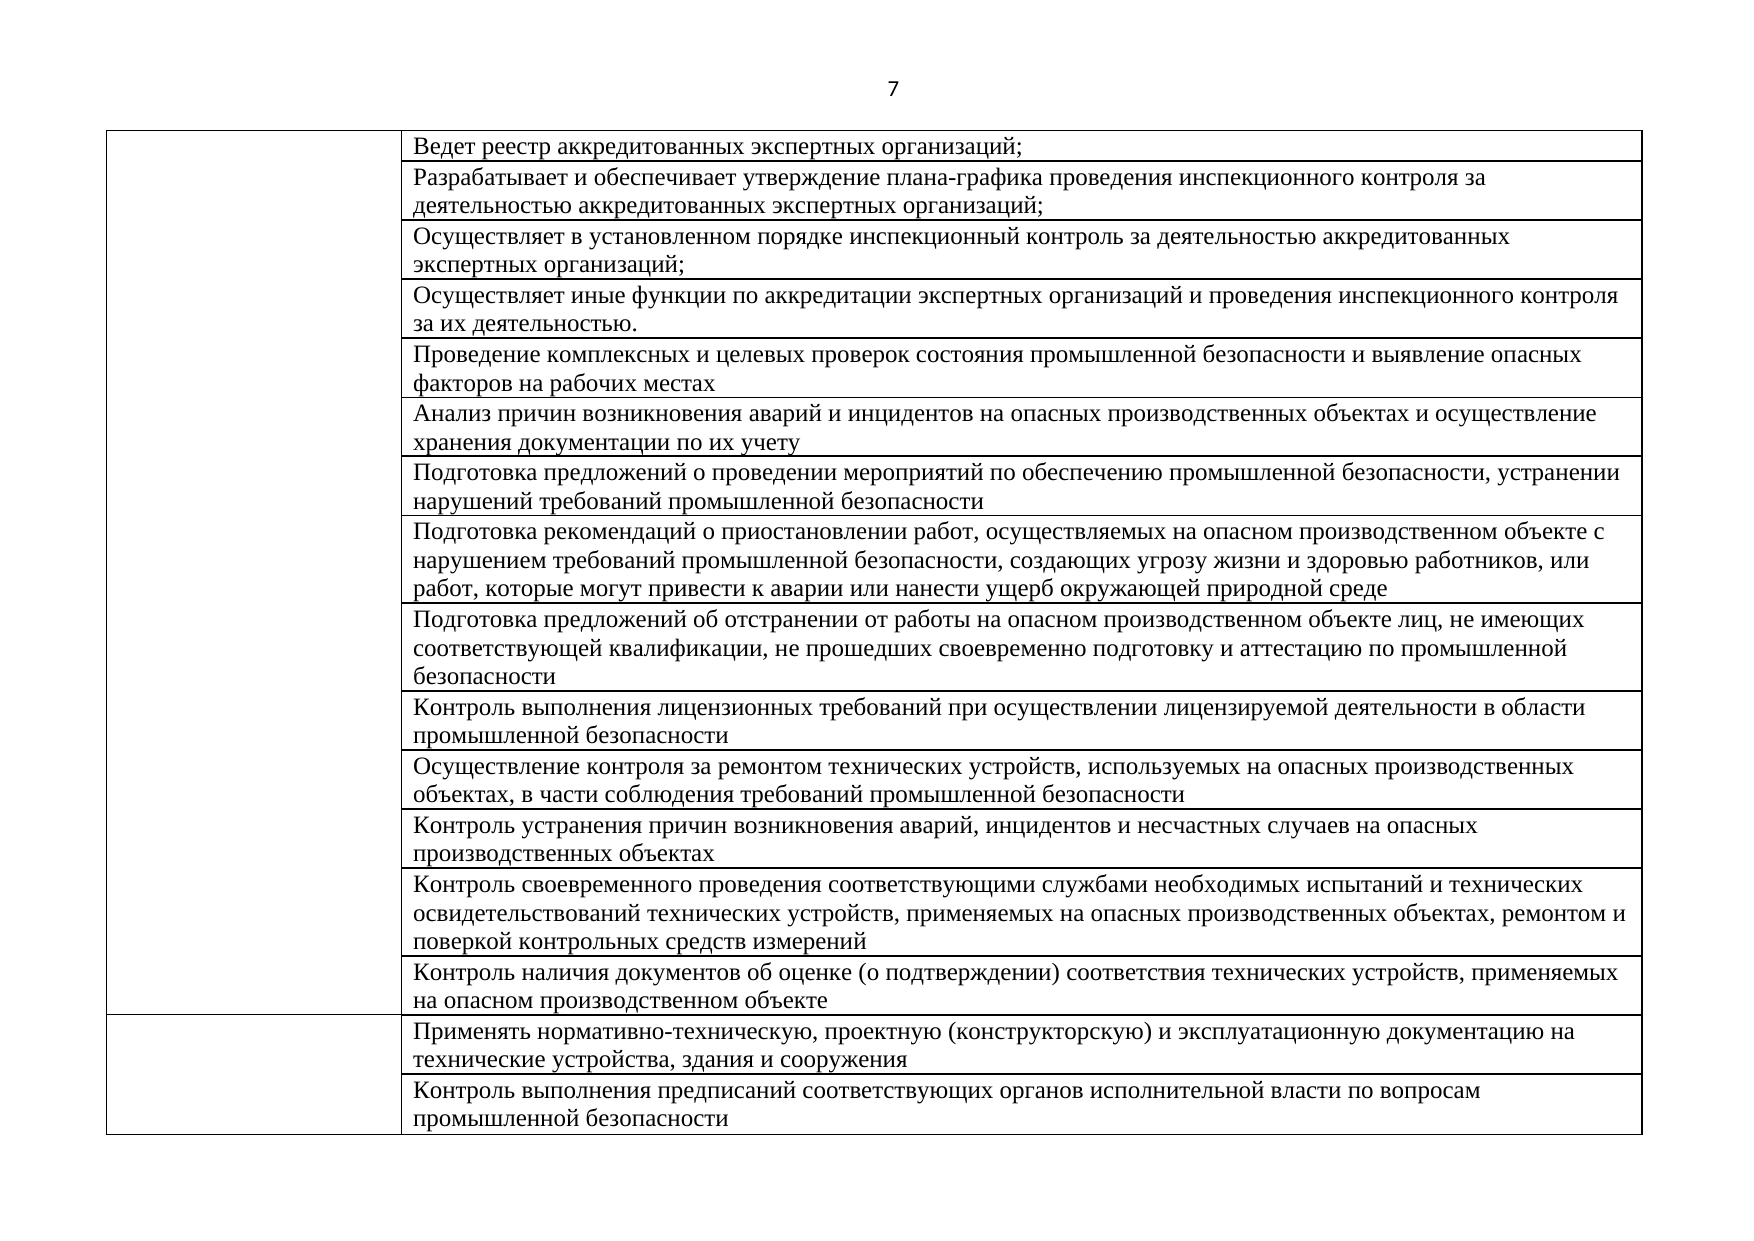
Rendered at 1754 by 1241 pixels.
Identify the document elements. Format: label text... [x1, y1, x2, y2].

table_cell Контроль выполнения предписаний соответствующих органов исполнительной власти по вопросам промышленной безопасности [402, 1075, 1641, 1134]
table_cell Контроль выполнения лицензионных требований при осуществлении лицензируемой деятельности в области промышленной безопасности [402, 692, 1641, 749]
table_cell Контроль наличия документов об оценке (о подтверждении) соответствия технических устройств, применяемых на опасном производственном объекте [402, 957, 1641, 1014]
table_cell Ведет реестр аккредитованных экспертных организаций; [402, 131, 1641, 160]
table_cell Контроль своевременного проведения соответствующими службами необходимых испытаний и технических освидетельствований технических устройств, применяемых на опасных производственных объектах, ремонтом и поверкой контрольных средств измерений [402, 869, 1641, 955]
table_cell Осуществление контроля за ремонтом технических устройств, используемых на опасных производственных объектах, в части соблюдения требований промышленной безопасности [402, 751, 1641, 808]
table_cell Анализ причин возникновения аварий и инцидентов на опасных производственных объектах и осуществление хранения документации по их учету [402, 398, 1641, 455]
table_cell Проведение комплексных и целевых проверок состояния промышленной безопасности и выявление опасных факторов на рабочих местах [402, 339, 1641, 396]
table_cell Осуществляет иные функции по аккредитации экспертных организаций и проведения инспекционного контроля за их деятельностью. [402, 280, 1641, 337]
table_cell Контроль устранения причин возникновения аварий, инцидентов и несчастных случаев на опасных производственных объектах [402, 810, 1641, 867]
table_cell Применять нормативно-техническую, проектную (конструкторскую) и эксплуатационную документацию на технические устройства, здания и сооружения [402, 1016, 1641, 1073]
table_cell Подготовка предложений об отстранении от работы на опасном производственном объекте лиц, не имеющих соответствующей квалификации, не прошедших своевременно подготовку и аттестацию по промышленной безопасности [402, 604, 1641, 690]
table_cell Подготовка рекомендаций о приостановлении работ, осуществляемых на опасном производственном объекте с нарушением требований промышленной безопасности, создающих угрозу жизни и здоровью работников, или работ, которые могут привести к аварии или нанести ущерб окружающей природной среде [402, 516, 1641, 602]
table_cell [107, 1015, 401, 1134]
table_cell Разрабатывает и обеспечивает утверждение плана-графика проведения инспекционного контроля за деятельностью аккредитованных экспертных организаций; [402, 162, 1641, 219]
table_cell Подготовка предложений о проведении мероприятий по обеспечению промышленной безопасности, устранении нарушений требований промышленной безопасности [402, 457, 1641, 514]
table_cell Осуществляет в установленном порядке инспекционный контроль за деятельностью аккредитованных экспертных организаций; [402, 221, 1641, 278]
